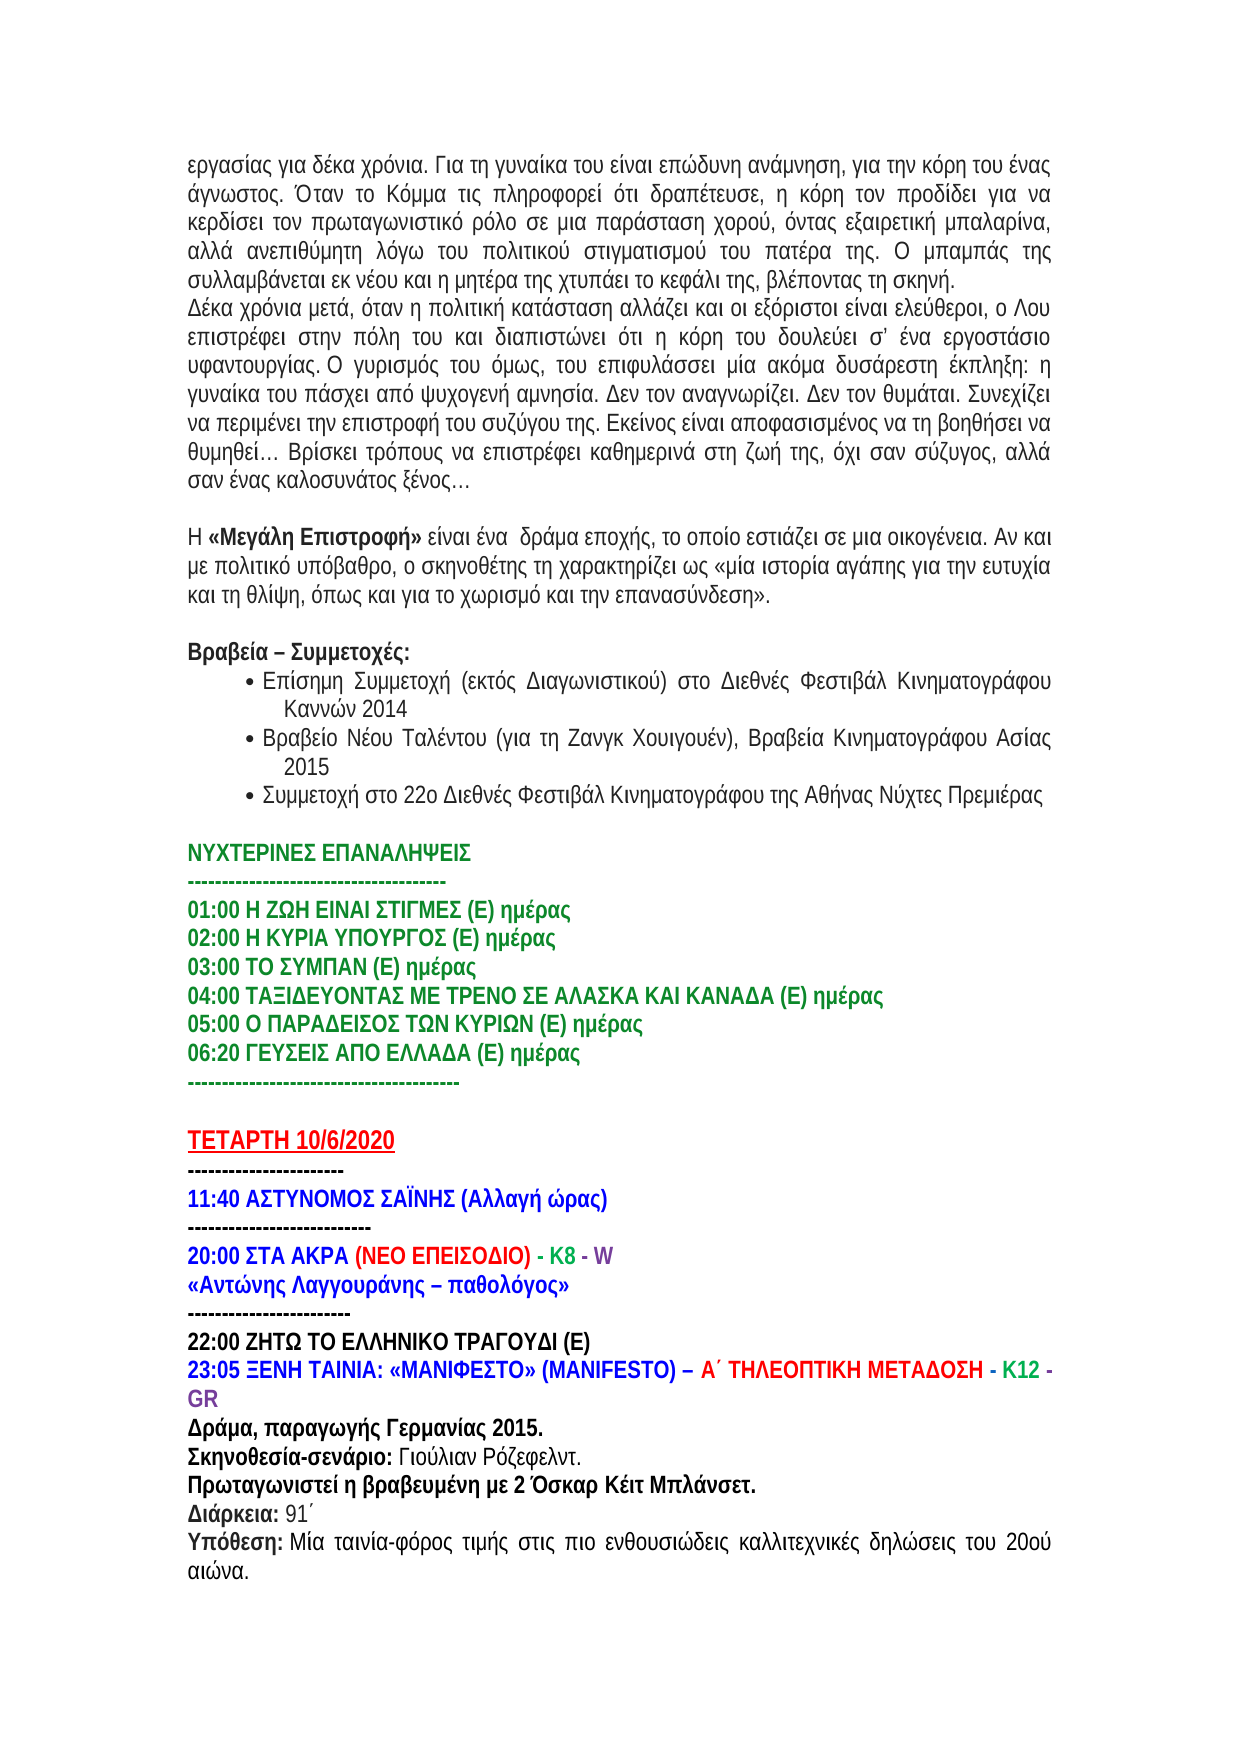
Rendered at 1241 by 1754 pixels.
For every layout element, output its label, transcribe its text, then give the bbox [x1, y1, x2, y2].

list Επίσημη Συμμετοχή (εκτός Διαγωνιστικού) στο Διεθνές Φεστιβάλ Κινηματογράφου Καννών 2014 [246, 666, 1053, 723]
text «Αντώνης Λαγγουράνης – παθολόγος» [187, 1269, 1053, 1298]
text 23:05 ΞΕΝΗ ΤΑΙΝΙΑ: «ΜΑΝΙΦΕΣΤΟ» (MANIFESTO) – Α΄ ΤΗΛΕΟΠΤΙΚΗ ΜΕΤΑΔΟΣΗ - Κ12 - GR [187, 1356, 1053, 1413]
text Διάρκεια: 91΄ [187, 1499, 1053, 1527]
text --------------------------- [187, 1212, 1053, 1241]
text 02:00 Η ΚΥΡΙΑ ΥΠΟΥΡΓΟΣ (Ε) ημέρας [187, 923, 1053, 952]
text 22:00 ΖΗΤΩ ΤΟ ΕΛΛΗΝΙΚΟ ΤΡΑΓΟΥΔΙ (Ε) [187, 1327, 1053, 1356]
text Πρωταγωνιστεί η βραβευμένη με 2 Όσκαρ Κέιτ Μπλάνσετ. [187, 1470, 1053, 1499]
text ---------------------------------------- [187, 1067, 1053, 1095]
text Βραβεία – Συμμετοχές: [187, 637, 1053, 666]
text Υπόθεση: Μία ταινία-φόρος τιμής στις πιο ενθουσιώδεις καλλιτεχνικές δηλώσεις του 20ού αιώνα. [187, 1527, 1053, 1585]
list Συμμετοχή στο 22ο Διεθνές Φεστιβάλ Κινηματογράφου της Αθήνας Νύχτες Πρεμιέρας [246, 780, 1053, 809]
text 01:00 Η ΖΩΗ ΕΙΝΑΙ ΣΤΙΓΜΕΣ (Ε) ημέρας [187, 895, 1053, 923]
text Δράμα, παραγωγής Γερμανίας 2015. [187, 1413, 1053, 1441]
list Βραβείο Νέου Ταλέντου (για τη Ζανγκ Χουιγουέν), Βραβεία Κινηματογράφου Ασίας 2015 [246, 723, 1053, 780]
text ΤΕΤΑΡΤΗ 10/6/2020 [187, 1124, 1053, 1155]
text 04:00 ΤΑΞΙΔΕΥΟΝΤΑΣ ΜΕ ΤΡΕΝΟ ΣΕ ΑΛΑΣΚΑ ΚΑΙ ΚΑΝΑΔΑ (Ε) ημέρας [187, 981, 1053, 1009]
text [187, 150, 1053, 293]
text 03:00 ΤΟ ΣΥΜΠΑΝ (Ε) ημέρας [187, 952, 1053, 981]
text Δέκα χρόνια μετά, όταν η πολιτική κατάσταση αλλάζει και οι εξόριστοι είναι ελεύθεροι, ο Λου επιστρέφει στην πόλη του και διαπιστώνει ότι η κόρη του δουλεύει σ’ ένα εργοστάσιο υφαντουργίας. Ο γυρισμός του όμως, του επιφυλάσσει μία ακόμα δυσάρεστη έκπληξη: η γυναίκα του πάσχει από ψυχογενή αμνησία. Δεν τον αναγνωρίζει. Δεν τον θυμάται. Συνεχίζει να περιμένει την επιστροφή του συζύγου της. Εκείνος είναι αποφασισμένος να τη βοηθήσει να θυμηθεί… Βρίσκει τρόπους να επιστρέφει καθημερινά στη ζωή της, όχι σαν σύζυγος, αλλά σαν ένας καλοσυνάτος ξένος… [187, 293, 1053, 494]
text Σκηνοθεσία-σενάριο: Γιούλιαν Ρόζεφελντ. [187, 1441, 1053, 1470]
text ----------------------- [187, 1155, 1053, 1184]
text 11:40 ΑΣΤΥΝΟΜΟΣ ΣΑΪΝΗΣ (Αλλαγή ώρας) [187, 1184, 1053, 1212]
text 06:20 ΓΕΥΣΕΙΣ ΑΠΟ ΕΛΛΑΔΑ (Ε) ημέρας [187, 1038, 1053, 1067]
text -------------------------------------- [187, 866, 1053, 895]
text ------------------------ [187, 1298, 1053, 1327]
text Η «Μεγάλη Επιστροφή» είναι ένα δράμα εποχής, το οποίο εστιάζει σε μια οικογένεια. Αν και με πολιτικό υπόβαθρο, ο σκηνοθέτης τη χαρακτηρίζει ως «μία ιστορία αγάπης για την ευτυχία και τη θλίψη, όπως και για το χωρισμό και την επανασύνδεση». [187, 522, 1053, 608]
text NYXTEΡΙΝΕΣ ΕΠΑΝΑΛΗΨΕΙΣ [187, 837, 1053, 866]
text 20:00 ΣΤΑ ΑΚΡΑ (ΝΕΟ ΕΠΕΙΣΟΔΙΟ) - K8 - W [187, 1241, 1053, 1269]
text 05:00 Ο ΠΑΡΑΔΕΙΣΟΣ ΤΩΝ ΚΥΡΙΩΝ (Ε) ημέρας [187, 1009, 1053, 1038]
